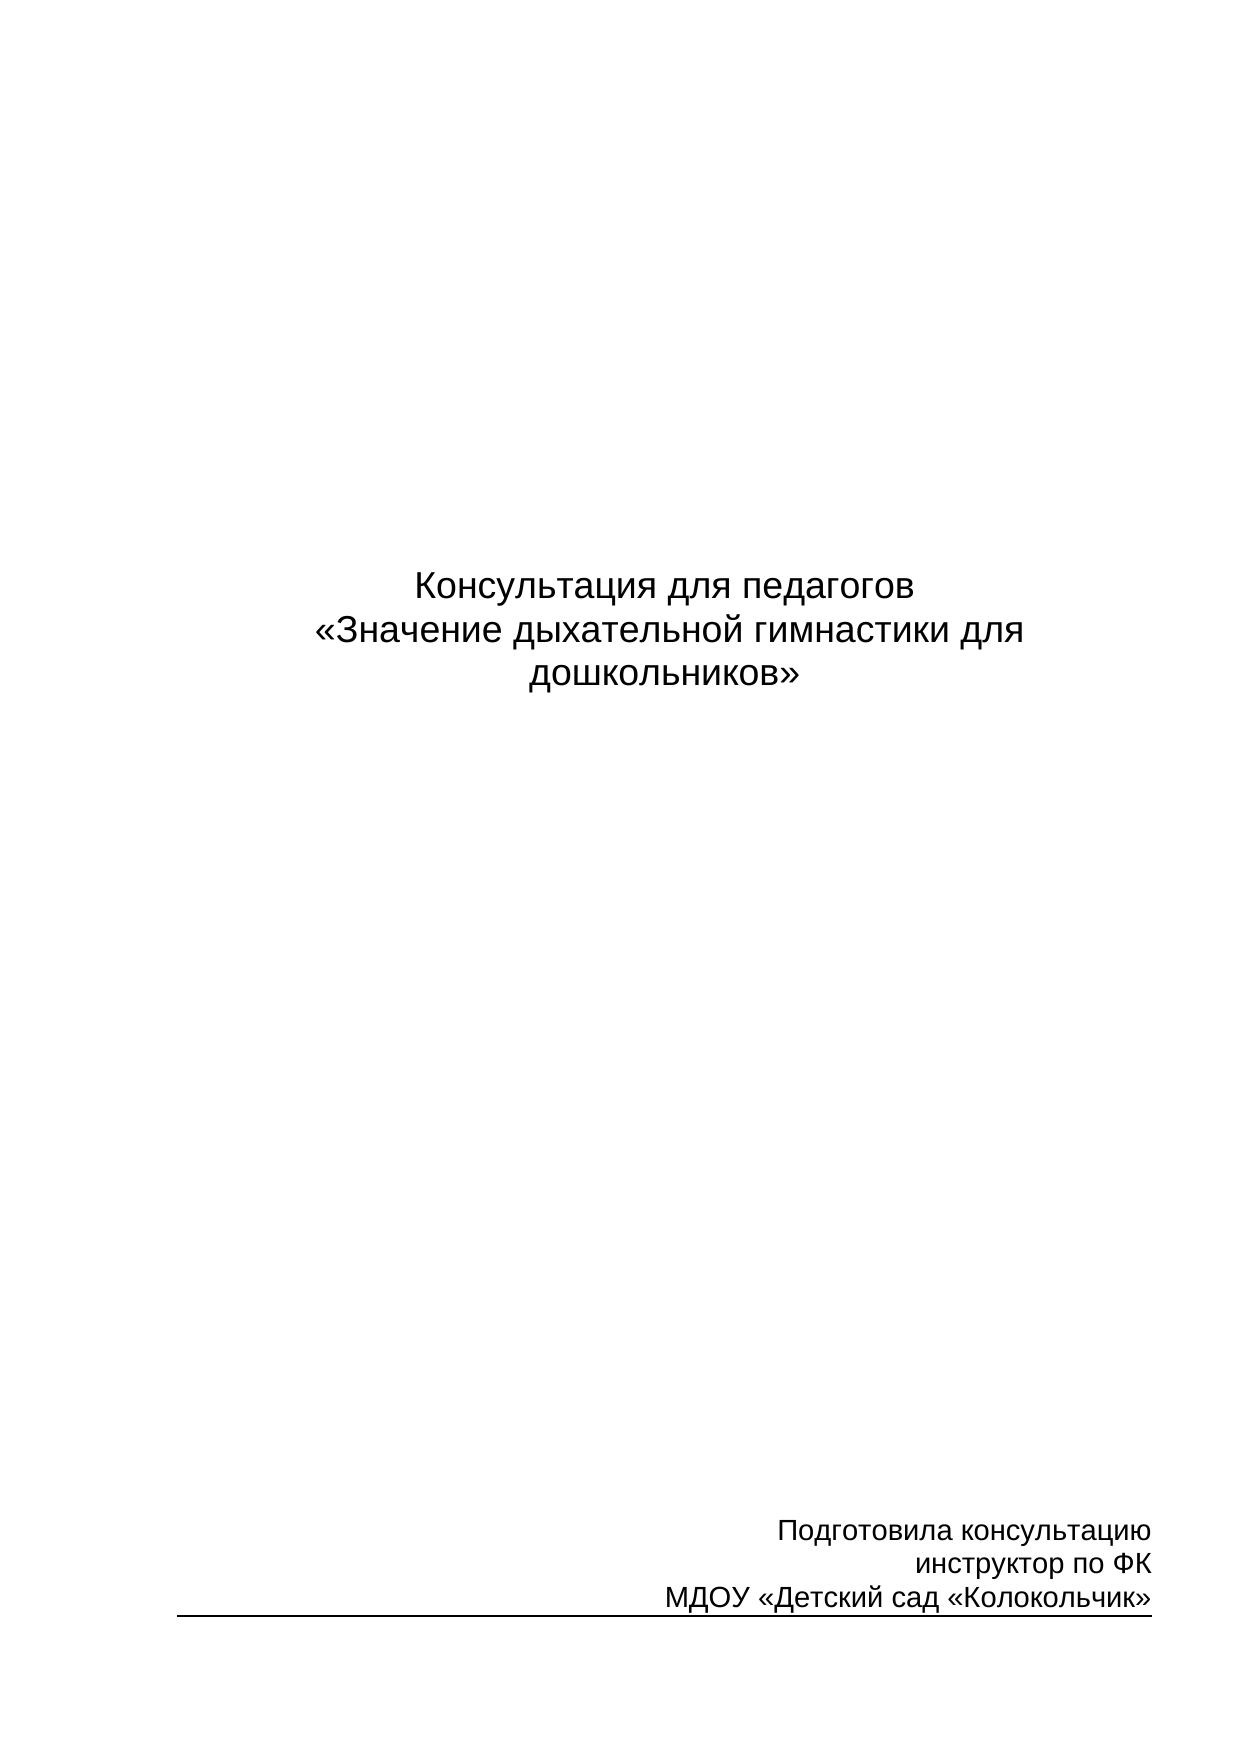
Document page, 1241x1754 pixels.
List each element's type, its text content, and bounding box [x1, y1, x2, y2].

text инструктор по ФК [177, 1546, 1152, 1579]
text «Значение дыхательной гимнастики для дошкольников» [177, 607, 1152, 693]
text Консультация для педагогов [177, 564, 1152, 607]
text Подготовила консультацию [177, 1512, 1152, 1546]
text МДОУ «Детский сад «Колокольчик» [177, 1579, 1152, 1615]
